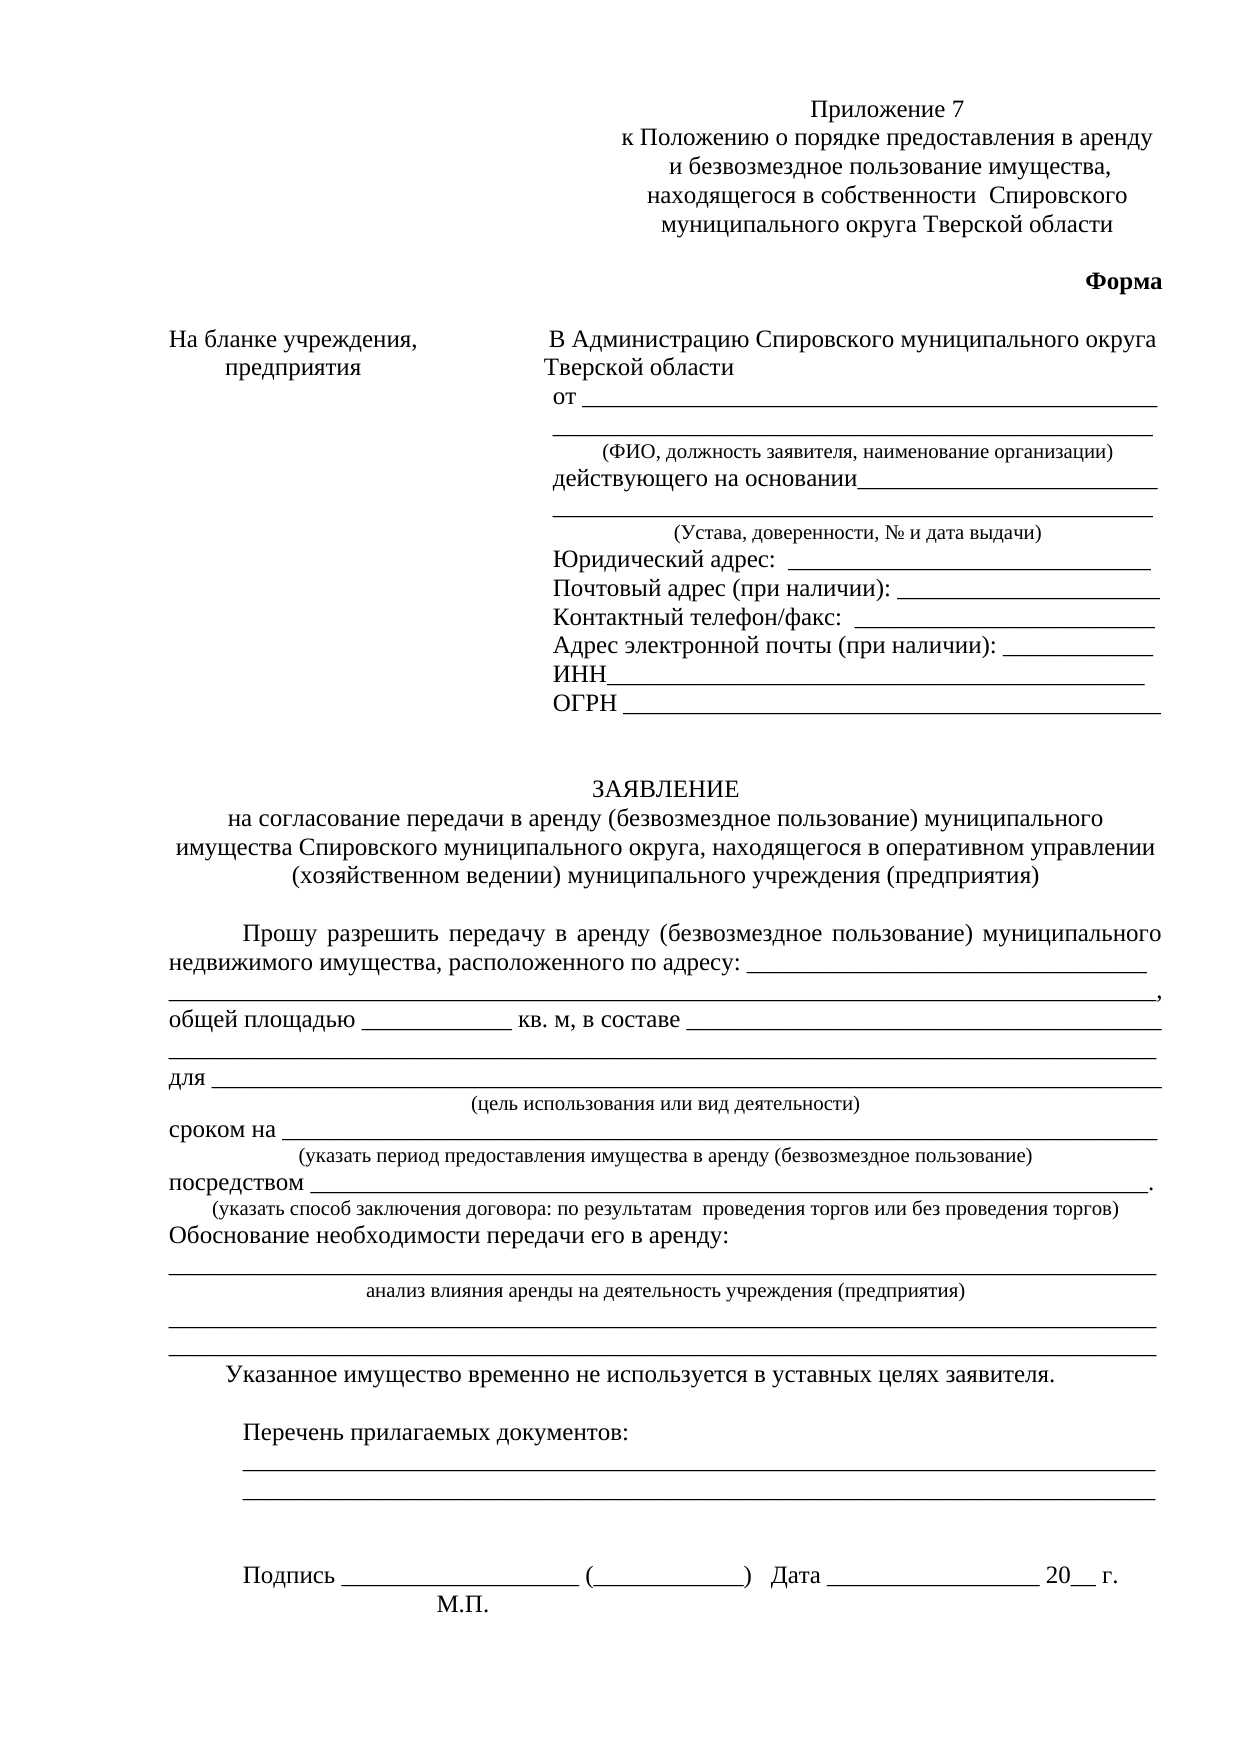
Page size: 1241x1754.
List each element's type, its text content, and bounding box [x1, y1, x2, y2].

text действующего на основании________________________ [553, 463, 1162, 491]
text Прошу разрешить передачу в аренду (безвозмездное пользование) муниципального недвижимого имущества, расположенного по адресу: ________________________________ [169, 918, 1162, 976]
text ______________________________________________________________________________________________________________________________________________________________ [169, 1302, 1162, 1359]
text предприятия Тверской области [169, 352, 1162, 381]
text _______________________________________________________________________________, [169, 976, 1162, 1004]
text к Положению о порядке предоставления в аренду [612, 122, 1162, 151]
text ЗАЯВЛЕНИЕ [169, 774, 1162, 803]
text посредством ___________________________________________________________________. [169, 1167, 1162, 1196]
text ________________________________________________ [553, 410, 1162, 439]
text от ______________________________________________ [553, 381, 1162, 410]
text _________________________________________________________________________ [169, 1474, 1162, 1503]
text ________________________________________________ [553, 491, 1162, 520]
text Обоснование необходимости передачи его в аренду: _______________________________________________________________________________ [169, 1220, 1162, 1278]
text на согласование передачи в аренду (безвозмездное пользование) муниципального имущества Спировского муниципального округа, находящегося в оперативном управлении [169, 803, 1162, 861]
text для ____________________________________________________________________________ [169, 1062, 1162, 1091]
text (ФИО, должность заявителя, наименование организации) [553, 439, 1162, 463]
text М.П. [169, 1589, 1162, 1618]
text _______________________________________________________________________________ [169, 1033, 1162, 1062]
text _________________________________________________________________________ [169, 1446, 1162, 1474]
text Адрес электронной почты (при наличии): ____________ [553, 631, 1162, 659]
text Юридический адрес: _____________________________ [553, 544, 1162, 573]
text Указанное имущество временно не используется в уставных целях заявителя. [169, 1359, 1162, 1388]
text (хозяйственном ведении) муниципального учреждения (предприятия) [169, 861, 1162, 889]
text (указать способ заключения договора: по результатам проведения торгов или без проведения торгов) [169, 1196, 1162, 1220]
text Перечень прилагаемых документов: [169, 1417, 1162, 1446]
text ИНН___________________________________________ [553, 659, 1162, 688]
text Подпись ___________________ (____________) Дата _________________ 20__ г. [169, 1561, 1162, 1589]
text общей площадью ____________ кв. м, в составе ______________________________________ [169, 1004, 1162, 1033]
text ОГРН ___________________________________________ [553, 688, 1162, 717]
text анализ влияния аренды на деятельность учреждения (предприятия) [169, 1278, 1162, 1302]
text На бланке учреждения, В Администрацию Спировского муниципального округа [169, 324, 1173, 352]
text (Устава, доверенности, № и дата выдачи) [553, 520, 1162, 544]
text (цель использования или вид деятельности) [169, 1091, 1162, 1114]
text и безвозмездное пользование имущества, находящегося в собственности Спировского муниципального округа Тверской области [612, 151, 1162, 237]
text Приложение 7 [612, 94, 1162, 122]
text Почтовый адрес (при наличии): _____________________ [553, 573, 1162, 602]
text (указать период предоставления имущества в аренду (безвозмездное пользование) [169, 1143, 1162, 1167]
text сроком на ______________________________________________________________________ [169, 1114, 1162, 1143]
text Контактный телефон/факс: ________________________ [553, 602, 1162, 631]
text Форма [169, 266, 1162, 295]
